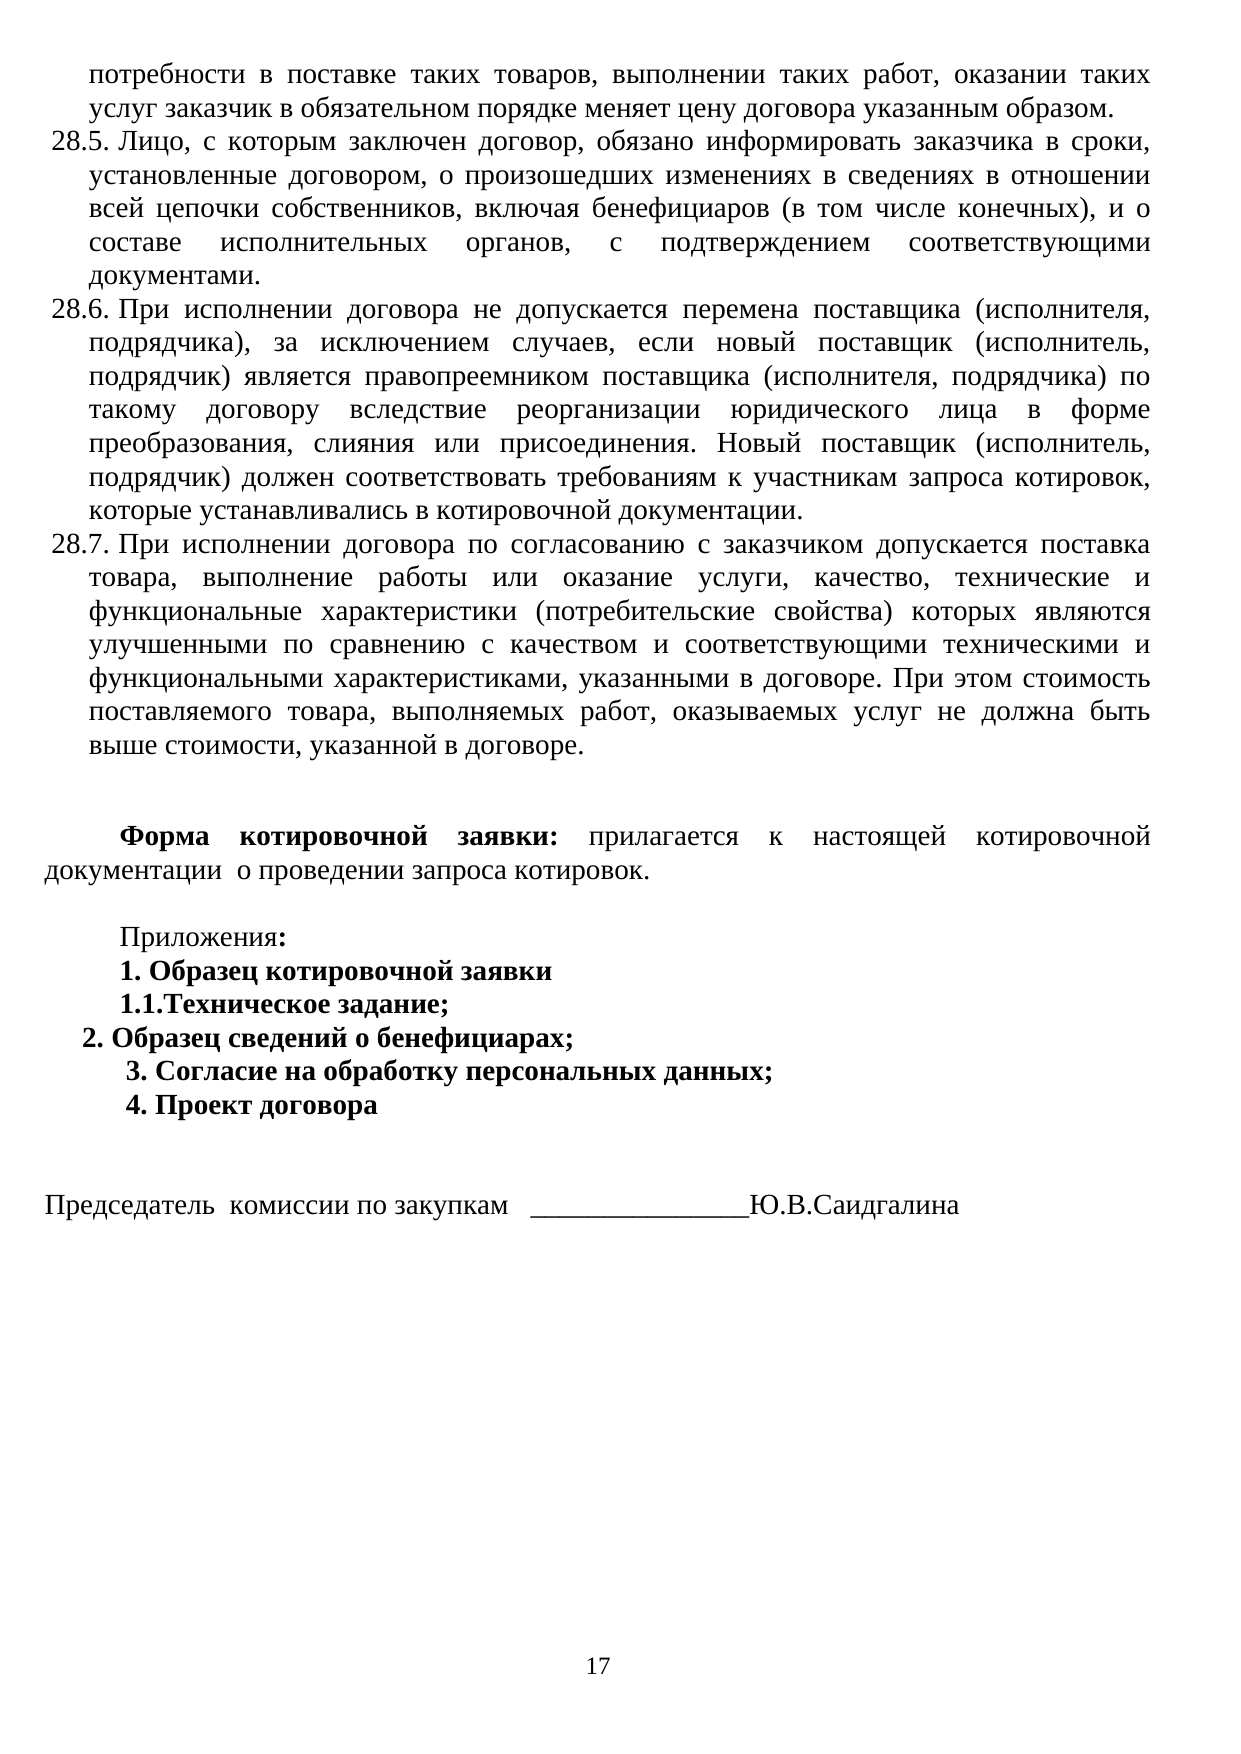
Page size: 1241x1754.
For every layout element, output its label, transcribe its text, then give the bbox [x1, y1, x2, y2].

text Приложения: [44, 919, 1152, 953]
text 1.1.Техническое задание; [44, 986, 1152, 1020]
text 1. Образец котировочной заявки [44, 953, 1152, 986]
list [51, 56, 1152, 123]
text Председатель комиссии по закупкам _______________Ю.В.Саидгалина [44, 1187, 1152, 1221]
list Лицо, с которым заключен договор, обязано информировать заказчика в сроки, установленные договором, о произошедших изменениях в сведениях в отношении всей цепочки собственников, включая бенефициаров (в том числе конечных), и о составе исполнительных органов, с подтверждением соответствующими документами. [51, 123, 1152, 291]
text 3. Согласие на обработку персональных данных; [82, 1053, 1152, 1087]
list При исполнении договора не допускается перемена поставщика (исполнителя, подрядчика), за исключением случаев, если новый поставщик (исполнитель, подрядчик) является правопреемником поставщика (исполнителя, подрядчика) по такому договору вследствие реорганизации юридического лица в форме преобразования, слияния или присоединения. Новый поставщик (исполнитель, подрядчик) должен соответствовать требованиям к участникам запроса котировок, которые устанавливались в котировочной документации. [51, 291, 1152, 526]
text 2. Образец сведений о бенефициарах; [82, 1020, 1152, 1053]
list При исполнении договора по согласованию с заказчиком допускается поставка товара, выполнение работы или оказание услуги, качество, технические и функциональные характеристики (потребительские свойства) которых являются улучшенными по сравнению с качеством и соответствующими техническими и функциональными характеристиками, указанными в договоре. При этом стоимость поставляемого товара, выполняемых работ, оказываемых услуг не должна быть выше стоимости, указанной в договоре. [51, 526, 1152, 761]
text 4. Проект договора [82, 1087, 1152, 1120]
text Форма котировочной заявки: прилагается к настоящей котировочной документации о проведении запроса котировок. [44, 818, 1152, 886]
